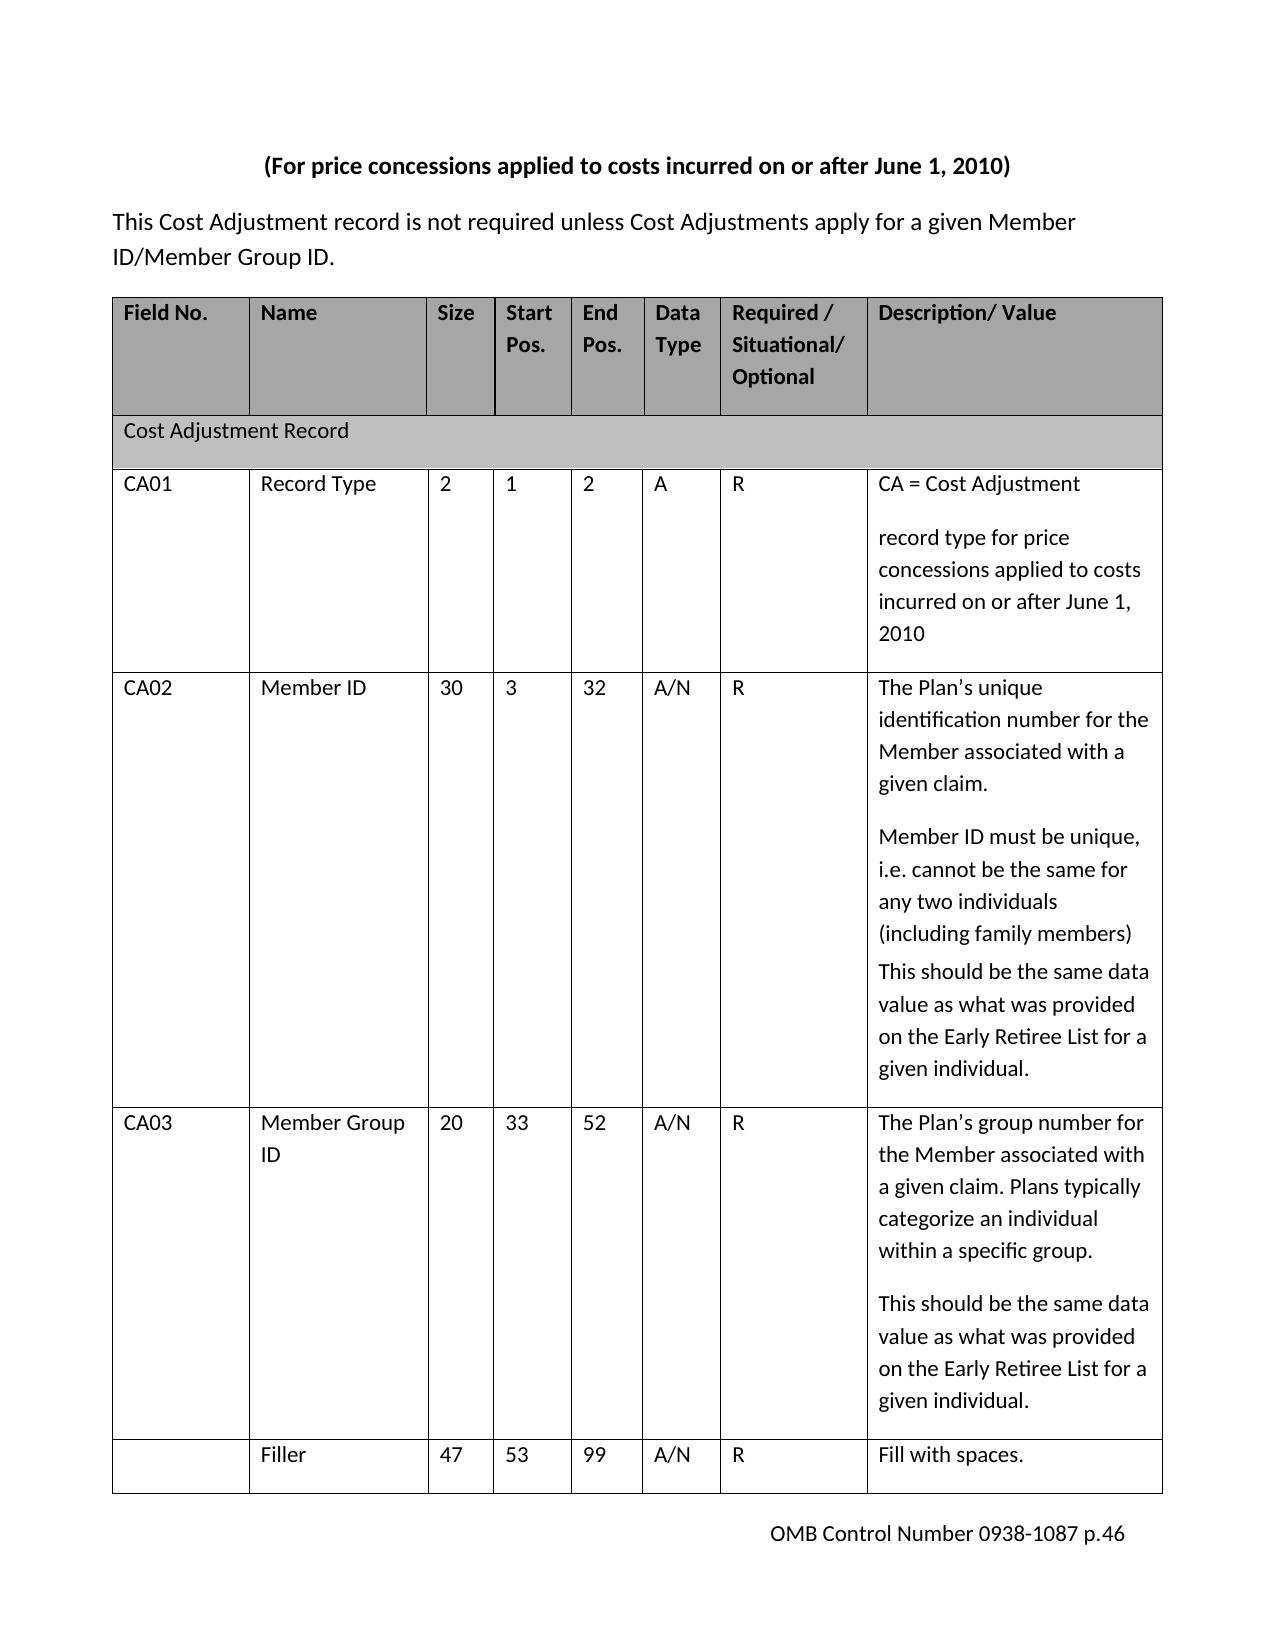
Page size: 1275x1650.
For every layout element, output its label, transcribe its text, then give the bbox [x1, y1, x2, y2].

table_cell CA = Cost Adjustment record type for price concessions applied to costs incurred on or after June 1, 2010 [868, 470, 1162, 672]
table_cell 99 [572, 1440, 642, 1493]
table_cell Fill with spaces. [868, 1440, 1162, 1493]
table_cell [113, 1440, 249, 1493]
table_cell 52 [572, 1108, 642, 1439]
table_header Name [250, 298, 426, 415]
table_header Required / Situational/ Optional [721, 298, 867, 415]
table_cell Filler [250, 1440, 428, 1493]
table_header Start Pos. [496, 298, 571, 415]
table_cell 2 [429, 470, 493, 672]
table_header Data Type [645, 298, 720, 415]
table_cell CA02 [113, 673, 249, 1107]
table_header End Pos. [572, 298, 644, 415]
table_cell Member Group ID [250, 1108, 428, 1439]
table_cell 1 [494, 470, 571, 672]
table_cell 33 [494, 1108, 571, 1439]
table_cell R [721, 1108, 867, 1439]
table_cell 2 [572, 470, 642, 672]
table_cell A/N [643, 1108, 720, 1439]
table_cell The Plan’s unique identification number for the Member associated with a given claim. Member ID must be unique, i.e. cannot be the same for any two individuals (including family members) This should be the same data value as what was provided on the Early Retiree List for a given individual. [868, 673, 1162, 1107]
text This Cost Adjustment record is not required unless Cost Adjustments apply for a given Member ID/Member Group ID. [112, 206, 1125, 271]
table_cell 20 [429, 1108, 493, 1439]
text (For price concessions applied to costs incurred on or after June 1, 2010) [150, 150, 1125, 181]
table_cell R [721, 1440, 867, 1493]
table_cell R [721, 470, 867, 672]
table_cell Cost Adjustment Record [113, 416, 1162, 468]
table_header Size [427, 298, 494, 415]
table_cell CA03 [113, 1108, 249, 1439]
table_cell The Plan’s group number for the Member associated with a given claim. Plans typically categorize an individual within a specific group. This should be the same data value as what was provided on the Early Retiree List for a given individual. [868, 1108, 1162, 1439]
table_cell 47 [429, 1440, 493, 1493]
table_header Field No. [113, 298, 249, 415]
table_cell 3 [494, 673, 571, 1107]
table_cell R [721, 673, 867, 1107]
table_cell A/N [643, 1440, 720, 1493]
table_cell 32 [572, 673, 642, 1107]
table_cell A/N [643, 673, 720, 1107]
table_cell A [643, 470, 720, 672]
table_cell CA01 [113, 470, 249, 672]
table_header Description/ Value [868, 298, 1162, 415]
table_cell 30 [429, 673, 493, 1107]
table_cell Record Type [250, 470, 428, 672]
table_cell 53 [494, 1440, 571, 1493]
table_cell Member ID [250, 673, 428, 1107]
